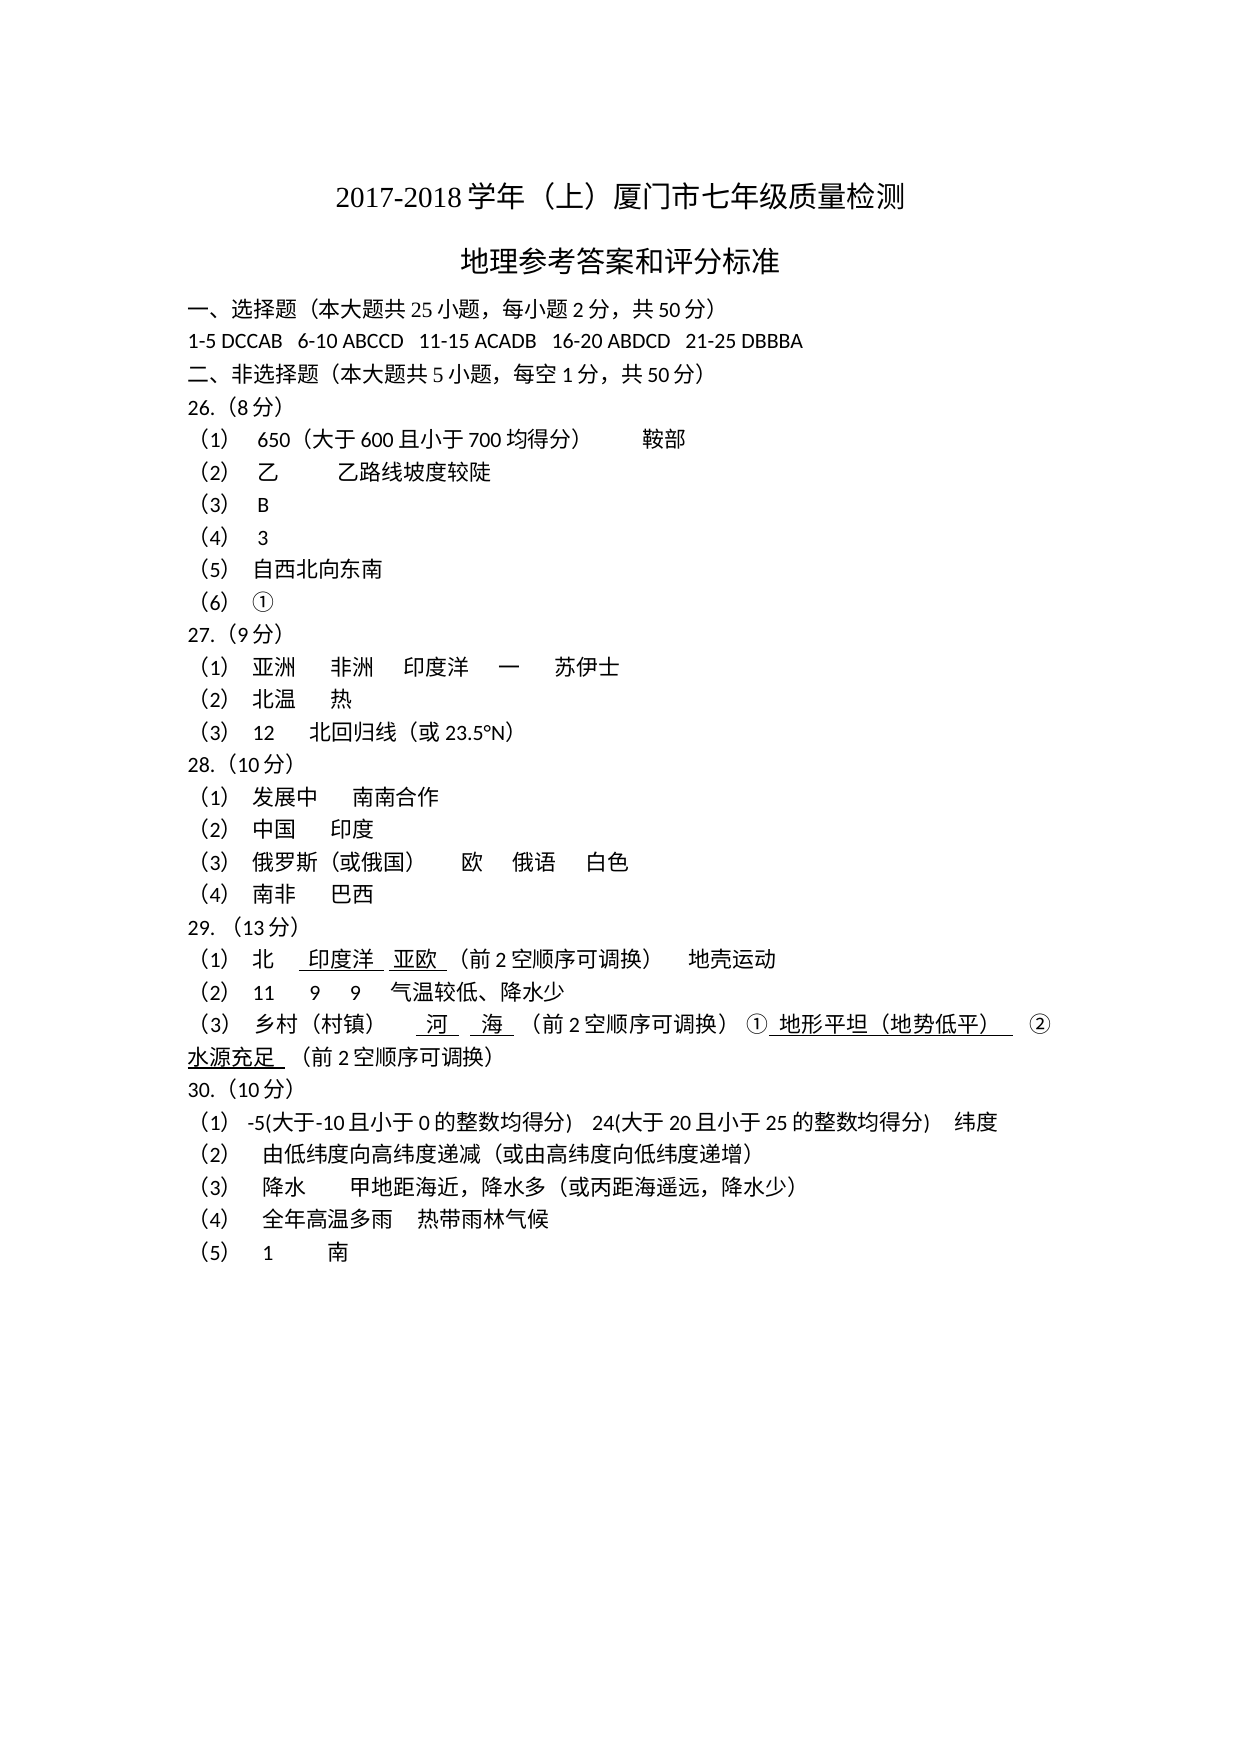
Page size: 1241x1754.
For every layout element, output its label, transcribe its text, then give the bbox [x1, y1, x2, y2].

text （5） 自西北向东南 [187, 552, 1053, 584]
text （1） 亚洲 非洲 印度洋 一 苏伊士 [187, 649, 1053, 682]
text （1） 发展中 南南合作 [187, 779, 1053, 812]
text （1） -5(大于-10且小于0的整数均得分) 24(大于20且小于25的整数均得分) 纬度 [187, 1104, 1053, 1137]
text （3） 乡村（村镇） 河 海 （前2空顺序可调换） ① 地形平坦（地势低平） ② 水源充足 （前2空顺序可调换） [187, 1007, 1053, 1072]
text （3） 降水 甲地距海近，降水多（或丙距海遥远，降水少） [187, 1169, 1053, 1202]
text （2） 由低纬度向高纬度递减（或由高纬度向低纬度递增） [187, 1137, 1053, 1169]
text 一、选择题（本大题共25小题，每小题2分，共50分） [187, 292, 1053, 324]
text 地理参考答案和评分标准 [187, 227, 1053, 292]
text （3） 俄罗斯（或俄国） 欧 俄语 白色 [187, 844, 1053, 877]
text （4） 3 [187, 519, 1053, 552]
text 1-5 DCCAB 6-10 ABCCD 11-15 ACADB 16-20 ABDCD 21-25 DBBBA [187, 324, 1053, 357]
text （1） 北 印度洋 亚欧 （前2空顺序可调换） 地壳运动 [187, 942, 1053, 974]
text （6） ① [187, 584, 1053, 617]
text 30.（10分） [187, 1072, 1053, 1104]
text （4） 南非 巴西 [187, 877, 1053, 909]
text 26.（8分） [187, 389, 1053, 422]
text （2） 北温 热 [187, 682, 1053, 714]
text 27.（9分） [187, 617, 1053, 649]
text 2017-2018学年（上）厦门市七年级质量检测 [187, 162, 1053, 227]
text （3） 12 北回归线（或23.5°N） [187, 714, 1053, 747]
text （5） 1 南 [187, 1234, 1053, 1267]
text 28.（10分） [187, 747, 1053, 779]
text （4） 全年高温多雨 热带雨林气候 [187, 1202, 1053, 1234]
text （3） B [187, 487, 1053, 519]
text （1） 650（大于600且小于700均得分） 鞍部 [187, 422, 1053, 454]
text （2） 11 9 9 气温较低、降水少 [187, 974, 1053, 1007]
text 二、非选择题（本大题共5小题，每空1分，共50分） [187, 357, 1053, 389]
text （2） 中国 印度 [187, 812, 1053, 844]
text （2） 乙 乙路线坡度较陡 [187, 454, 1053, 487]
text 29. （13分） [187, 909, 1053, 942]
